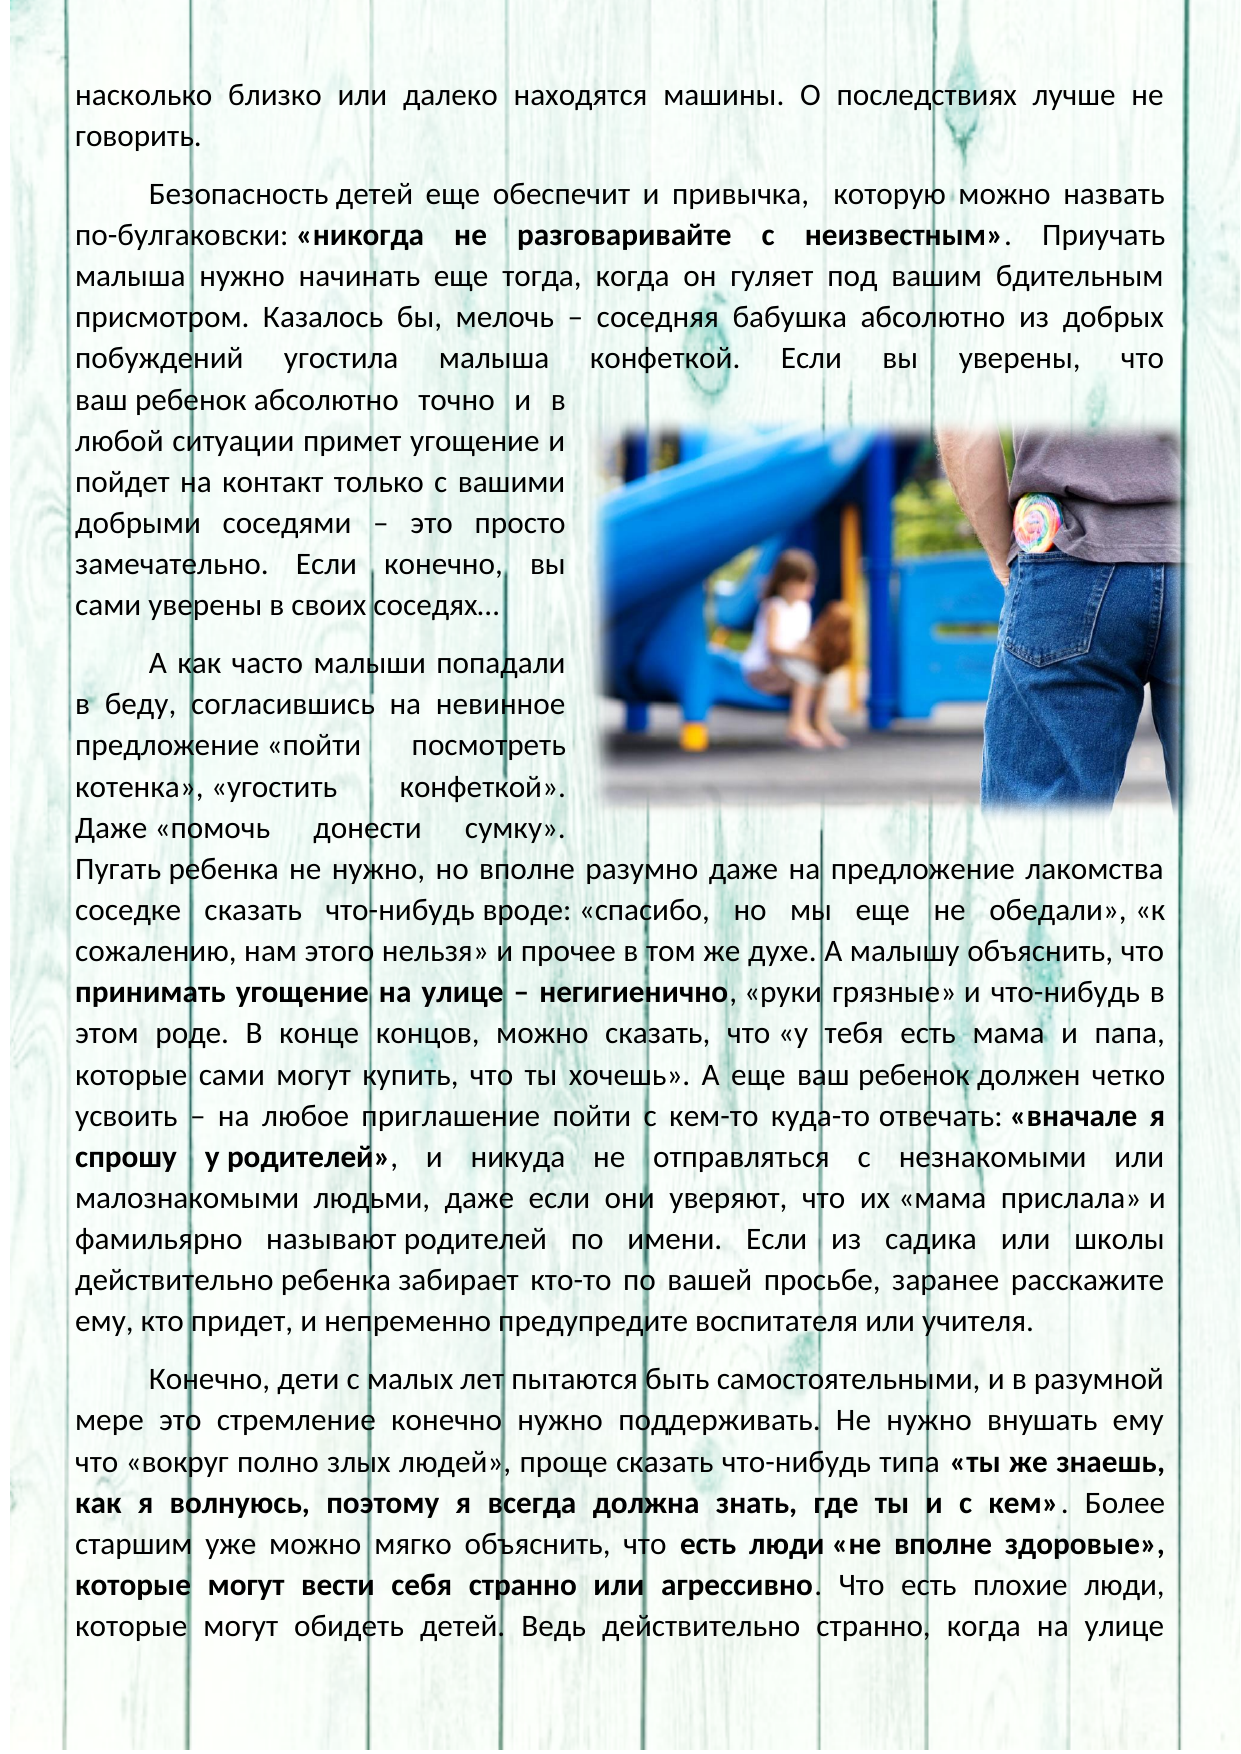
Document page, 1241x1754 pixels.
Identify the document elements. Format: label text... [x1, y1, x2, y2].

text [75, 1359, 1165, 1644]
text Безопасность детей еще обеспечит и привычка, которую можно назвать по-булгаковски: «никогда не разговаривайте с неизвестным». Приучать малыша нужно начинать еще тогда, когда он гуляет под вашим бдительным присмотром. Казалось бы, мелочь – соседняя бабушка абсолютно из добрых побуждений угостила малыша конфеткой. Если вы уверены, что ваш ребенок абсолютно точно и в любой ситуации примет угощение и пойдет на контакт только с вашими добрыми соседями – это просто замечательно. Если конечно, вы сами уверены в своих соседях… [75, 174, 1165, 623]
picture [10, 0, 1241, 1750]
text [75, 75, 1165, 154]
text А как часто малыши попадали в беду, согласившись на невинное предложение «пойти посмотреть котенка», «угостить конфеткой». Даже «помочь донести сумку». Пугать ребенка не нужно, но вполне разумно даже на предложение лакомства соседке сказать что-нибудь вроде: «спасибо, но мы еще не обедали», «к сожалению, нам этого нельзя» и прочее в том же духе. А малышу объяснить, что принимать угощение на улице – негигиенично, «руки грязные» и что-нибудь в этом роде. В конце концов, можно сказать, что «у тебя есть мама и папа, которые сами могут купить, что ты хочешь». А еще ваш ребенок должен четко усвоить – на любое приглашение пойти с кем-то куда-то отвечать: «вначале я спрошу у родителей», и никуда не отправляться с незнакомыми или малознакомыми людьми, даже если они уверяют, что их «мама прислала» и фамильярно называют родителей по имени. Если из садика или школы действительно ребенка забирает кто-то по вашей просьбе, заранее расскажите ему, кто придет, и непременно предупредите воспитателя или учителя. [75, 643, 1165, 1340]
